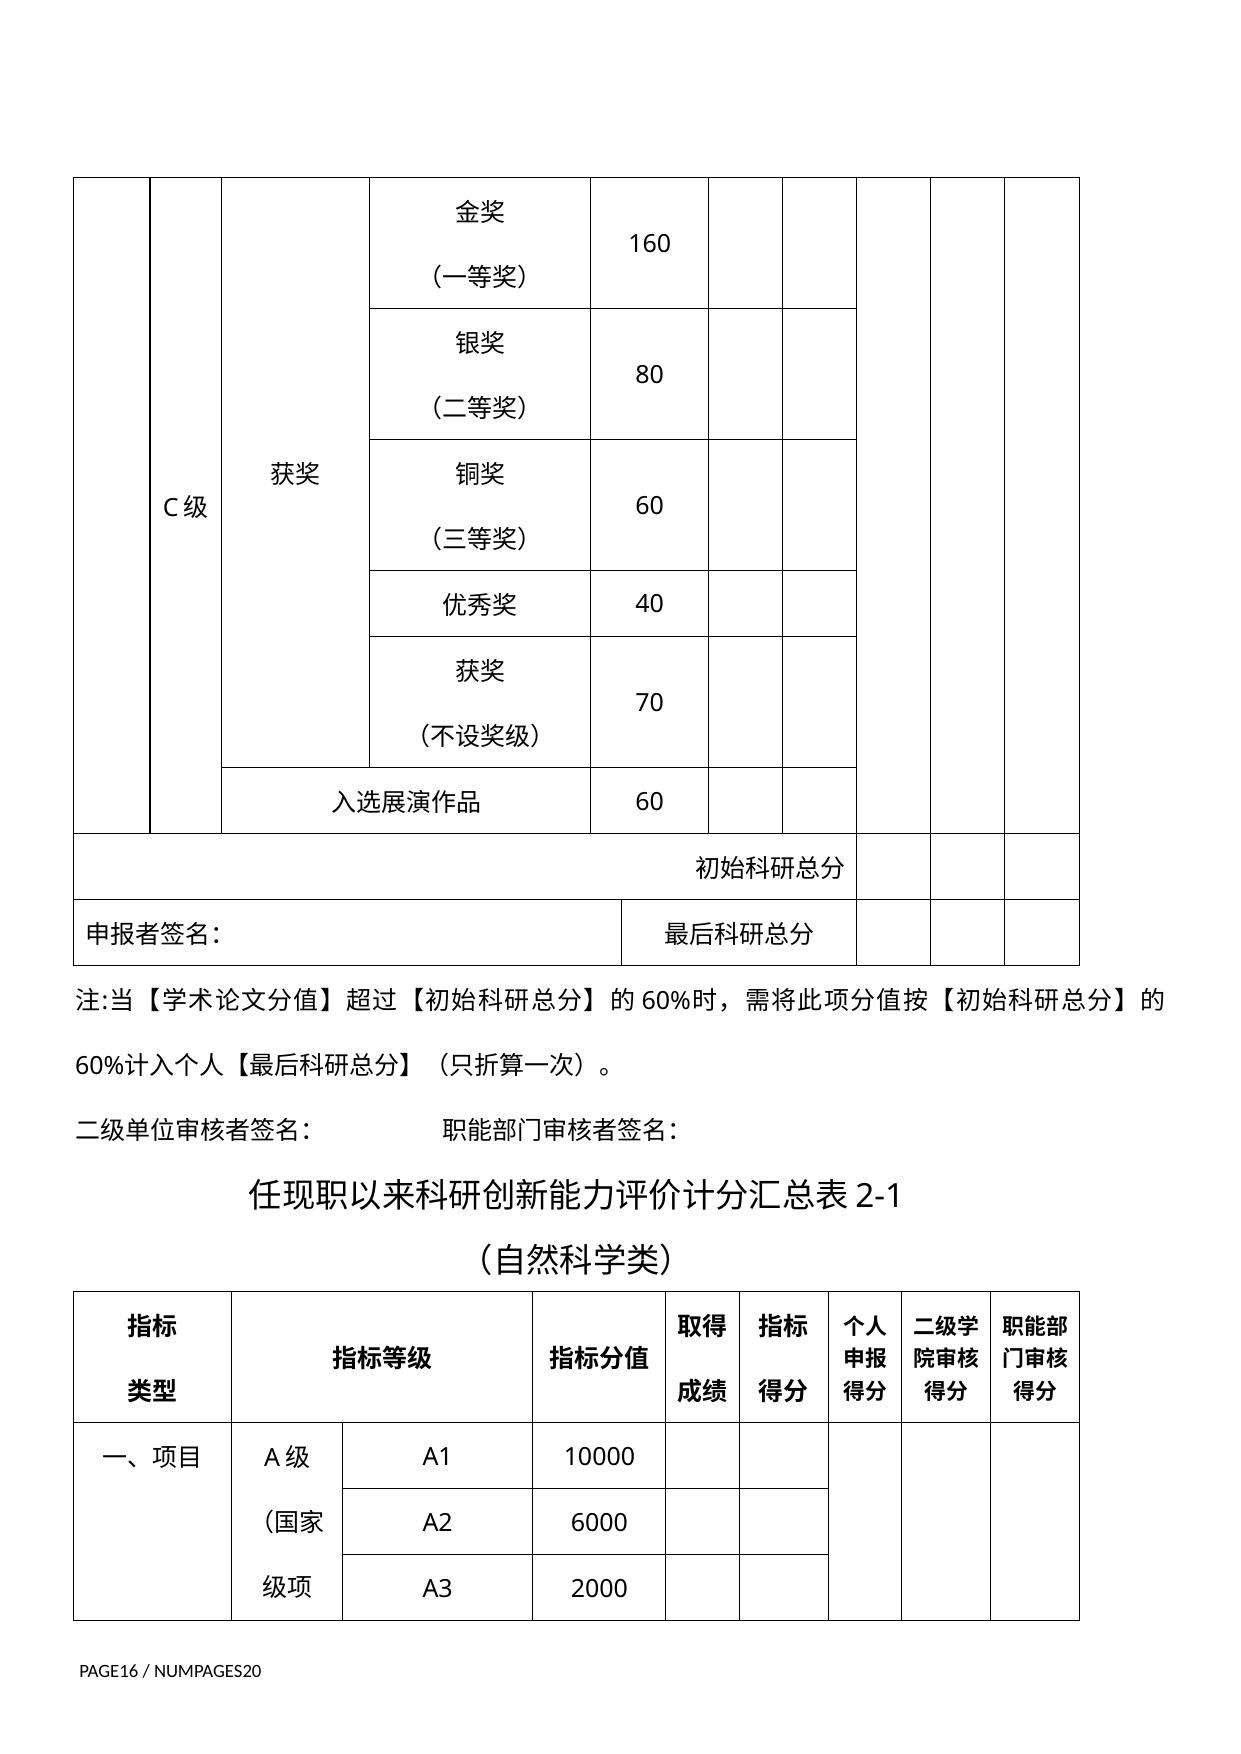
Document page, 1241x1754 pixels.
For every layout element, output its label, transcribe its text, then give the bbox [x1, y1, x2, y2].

table_cell 优秀奖 [370, 571, 590, 636]
table_cell 入选展演作品 [222, 768, 590, 833]
table_cell 40 [591, 571, 708, 636]
table_cell 指标分值 [533, 1292, 665, 1422]
table_cell [857, 834, 930, 899]
table_cell [857, 900, 930, 965]
table_cell 指标等级 [232, 1292, 532, 1422]
table_cell 获奖 [222, 178, 369, 767]
table_cell [666, 1489, 739, 1554]
table_cell 金奖 （一等奖） [370, 178, 590, 308]
table_cell [1005, 834, 1079, 899]
table_cell [783, 440, 856, 570]
table_cell 获奖 （不设奖级） [370, 637, 590, 767]
text 二级单位审核者签名： 职能部门审核者签名： [75, 1096, 1165, 1161]
table_cell 一、项目 [74, 1423, 231, 1620]
table_cell 2000 [533, 1555, 665, 1620]
table_cell [829, 1423, 901, 1620]
table_cell [931, 900, 1004, 965]
table_cell A级（国家级项目） [232, 1423, 342, 1620]
table_cell 60 [591, 768, 708, 833]
table_cell [709, 178, 782, 308]
table_cell [783, 637, 856, 767]
table_cell 指标得分 [740, 1292, 828, 1422]
table_cell 160 [591, 178, 708, 308]
table_cell 最后科研总分 [622, 900, 856, 965]
table_cell [666, 1555, 739, 1620]
table_header 任现职以来科研创新能力评价计分汇总表2-1 （自然科学类） [74, 1161, 1079, 1291]
table_cell 初始科研总分 [74, 834, 856, 899]
table_cell [902, 1423, 990, 1620]
table_cell 铜奖 （三等奖） [370, 440, 590, 570]
table_cell A3 [343, 1555, 532, 1620]
table_cell [783, 309, 856, 439]
table_cell [740, 1423, 828, 1488]
table_cell 个人申报得分 [829, 1292, 901, 1422]
table_cell 60 [591, 440, 708, 570]
table_cell A2 [343, 1489, 532, 1554]
table_cell [709, 571, 782, 636]
table_cell [991, 1423, 1079, 1620]
table_cell 80 [591, 309, 708, 439]
table_cell 二级学院审核得分 [902, 1292, 990, 1422]
table_cell 70 [591, 637, 708, 767]
table_cell [709, 440, 782, 570]
table_cell 10000 [533, 1423, 665, 1488]
table_cell [709, 309, 782, 439]
table_cell [740, 1555, 828, 1620]
table_cell C级 [151, 178, 221, 833]
table_cell 银奖 （二等奖） [370, 309, 590, 439]
table_cell [783, 571, 856, 636]
text 注:当【学术论文分值】超过【初始科研总分】的60%时，需将此项分值按【初始科研总分】的60%计入个人【最后科研总分】（只折算一次）。 [75, 966, 1165, 1096]
table_cell [709, 768, 782, 833]
table_cell 申报者签名： [74, 900, 621, 965]
table_cell 指标 类型 [74, 1292, 231, 1422]
table_cell A1 [343, 1423, 532, 1488]
table_cell 职能部门审核得分 [991, 1292, 1079, 1422]
table_cell [931, 834, 1004, 899]
table_cell [709, 637, 782, 767]
table_cell 取得成绩 [666, 1292, 739, 1422]
table_cell [783, 768, 856, 833]
table_cell [740, 1489, 828, 1554]
table_cell [783, 178, 856, 308]
table_cell [666, 1423, 739, 1488]
table_cell [1005, 900, 1079, 965]
table_cell 6000 [533, 1489, 665, 1554]
